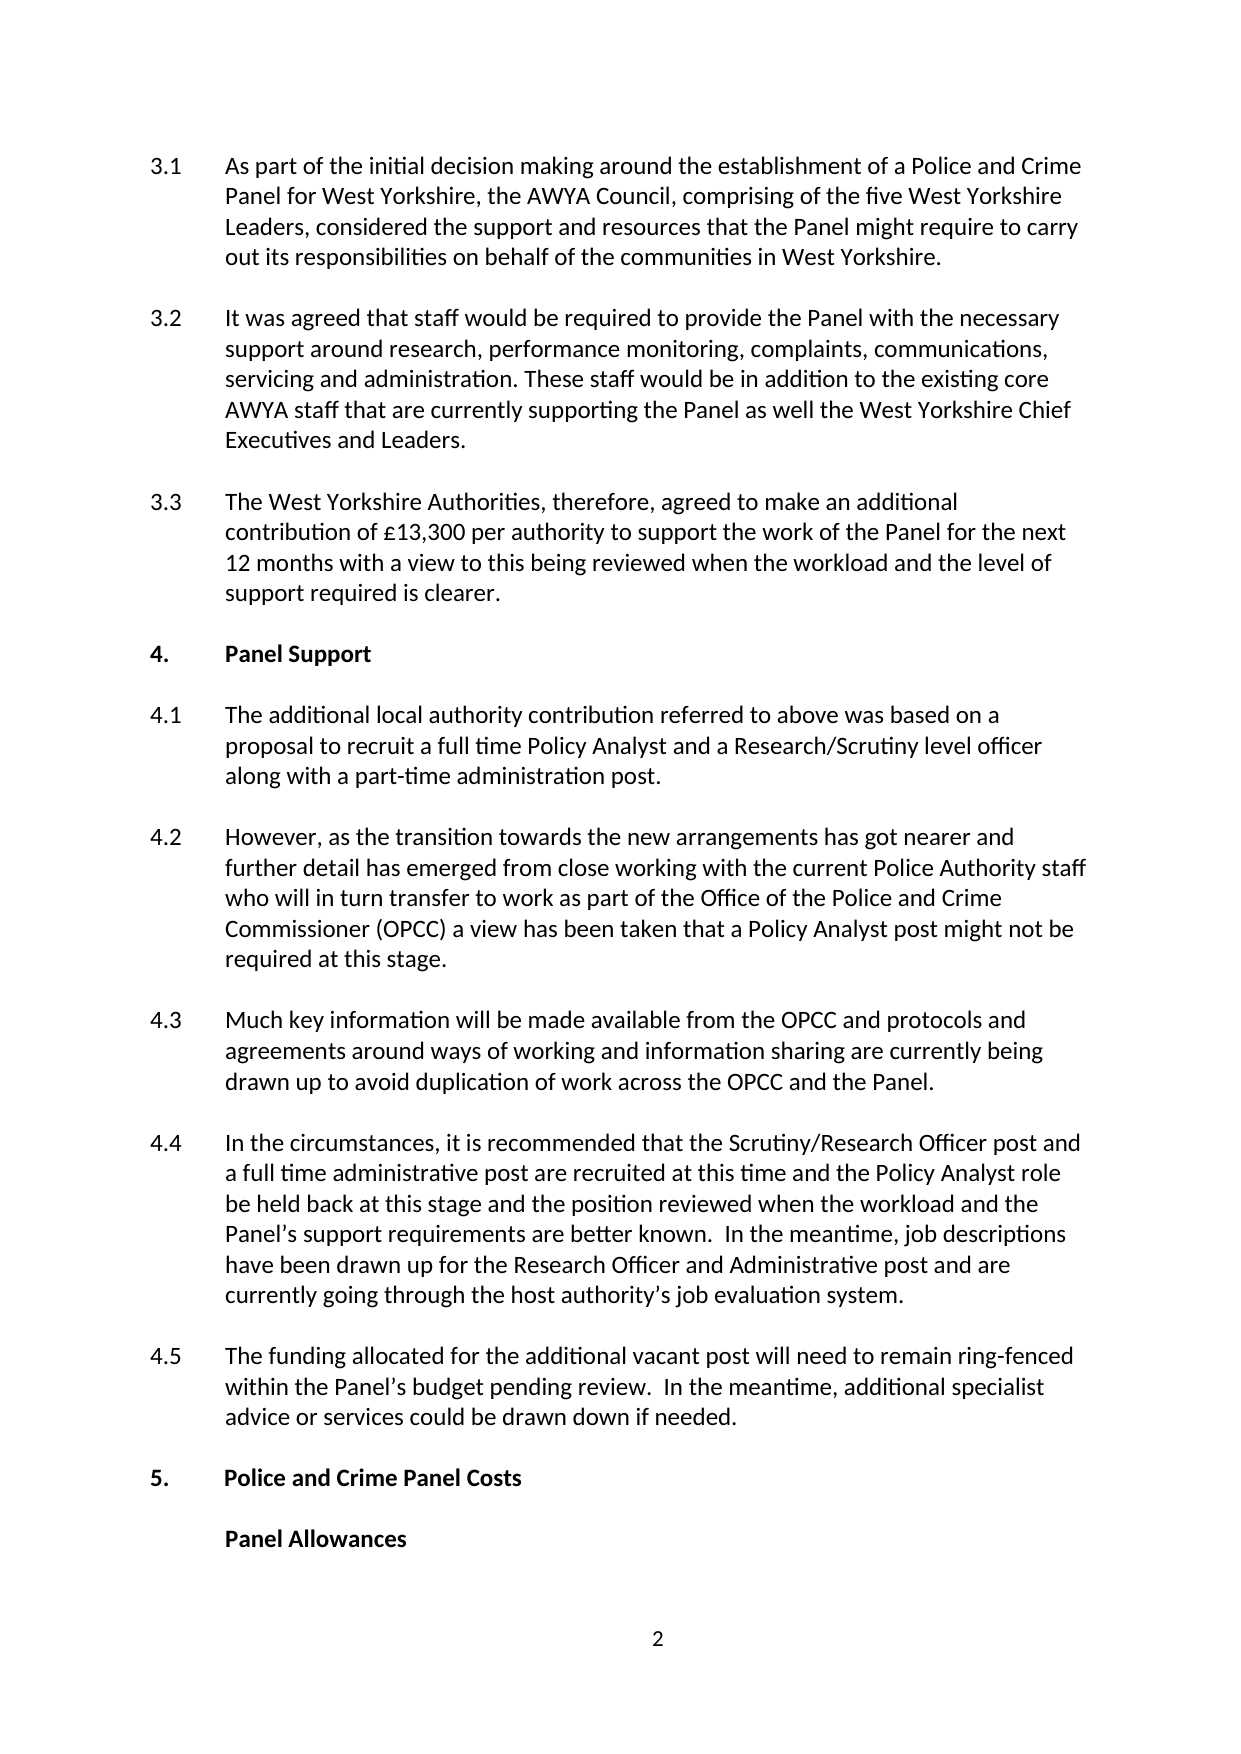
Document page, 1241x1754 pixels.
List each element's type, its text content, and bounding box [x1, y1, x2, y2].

text Panel Allowances [150, 1523, 1090, 1554]
text 3.3 The West Yorkshire Authorities, therefore, agreed to make an additional contribution of £13,300 per authority to support the work of the Panel for the next 12 months with a view to this being reviewed when the workload and the level of support required is clearer. [150, 486, 1090, 608]
text 4.2 However, as the transition towards the new arrangements has got nearer and further detail has emerged from close working with the current Police Authority staff who will in turn transfer to work as part of the Office of the Police and Crime Commissioner (OPCC) a view has been taken that a Policy Analyst post might not be required at this stage. [150, 821, 1090, 974]
text 4.1 The additional local authority contribution referred to above was based on a proposal to recruit a full time Policy Analyst and a Research/Scrutiny level officer along with a part-time administration post. [150, 699, 1090, 791]
text 3.1 As part of the initial decision making around the establishment of a Police and Crime Panel for West Yorkshire, the AWYA Council, comprising of the five West Yorkshire Leaders, considered the support and resources that the Panel might require to carry out its responsibilities on behalf of the communities in West Yorkshire. [150, 150, 1090, 272]
text 4.5 The funding allocated for the additional vacant post will need to remain ring-fenced within the Panel’s budget pending review. In the meantime, additional specialist advice or services could be drawn down if needed. [150, 1340, 1090, 1432]
text 4.4 In the circumstances, it is recommended that the Scrutiny/Research Officer post and a full time administrative post are recruited at this time and the Policy Analyst role be held back at this stage and the position reviewed when the workload and the Panel’s support requirements are better known. In the meantime, job descriptions have been drawn up for the Research Officer and Administrative post and are currently going through the host authority’s job evaluation system. [150, 1127, 1090, 1310]
text 5. Police and Crime Panel Costs [150, 1462, 1090, 1493]
text 4.3 Much key information will be made available from the OPCC and protocols and agreements around ways of working and information sharing are currently being drawn up to avoid duplication of work across the OPCC and the Panel. [150, 1004, 1090, 1096]
text 3.2 It was agreed that staff would be required to provide the Panel with the necessary support around research, performance monitoring, complaints, communications, servicing and administration. These staff would be in addition to the existing core AWYA staff that are currently supporting the Panel as well the West Yorkshire Chief Executives and Leaders. [150, 303, 1090, 455]
text 4. Panel Support [150, 638, 1090, 669]
